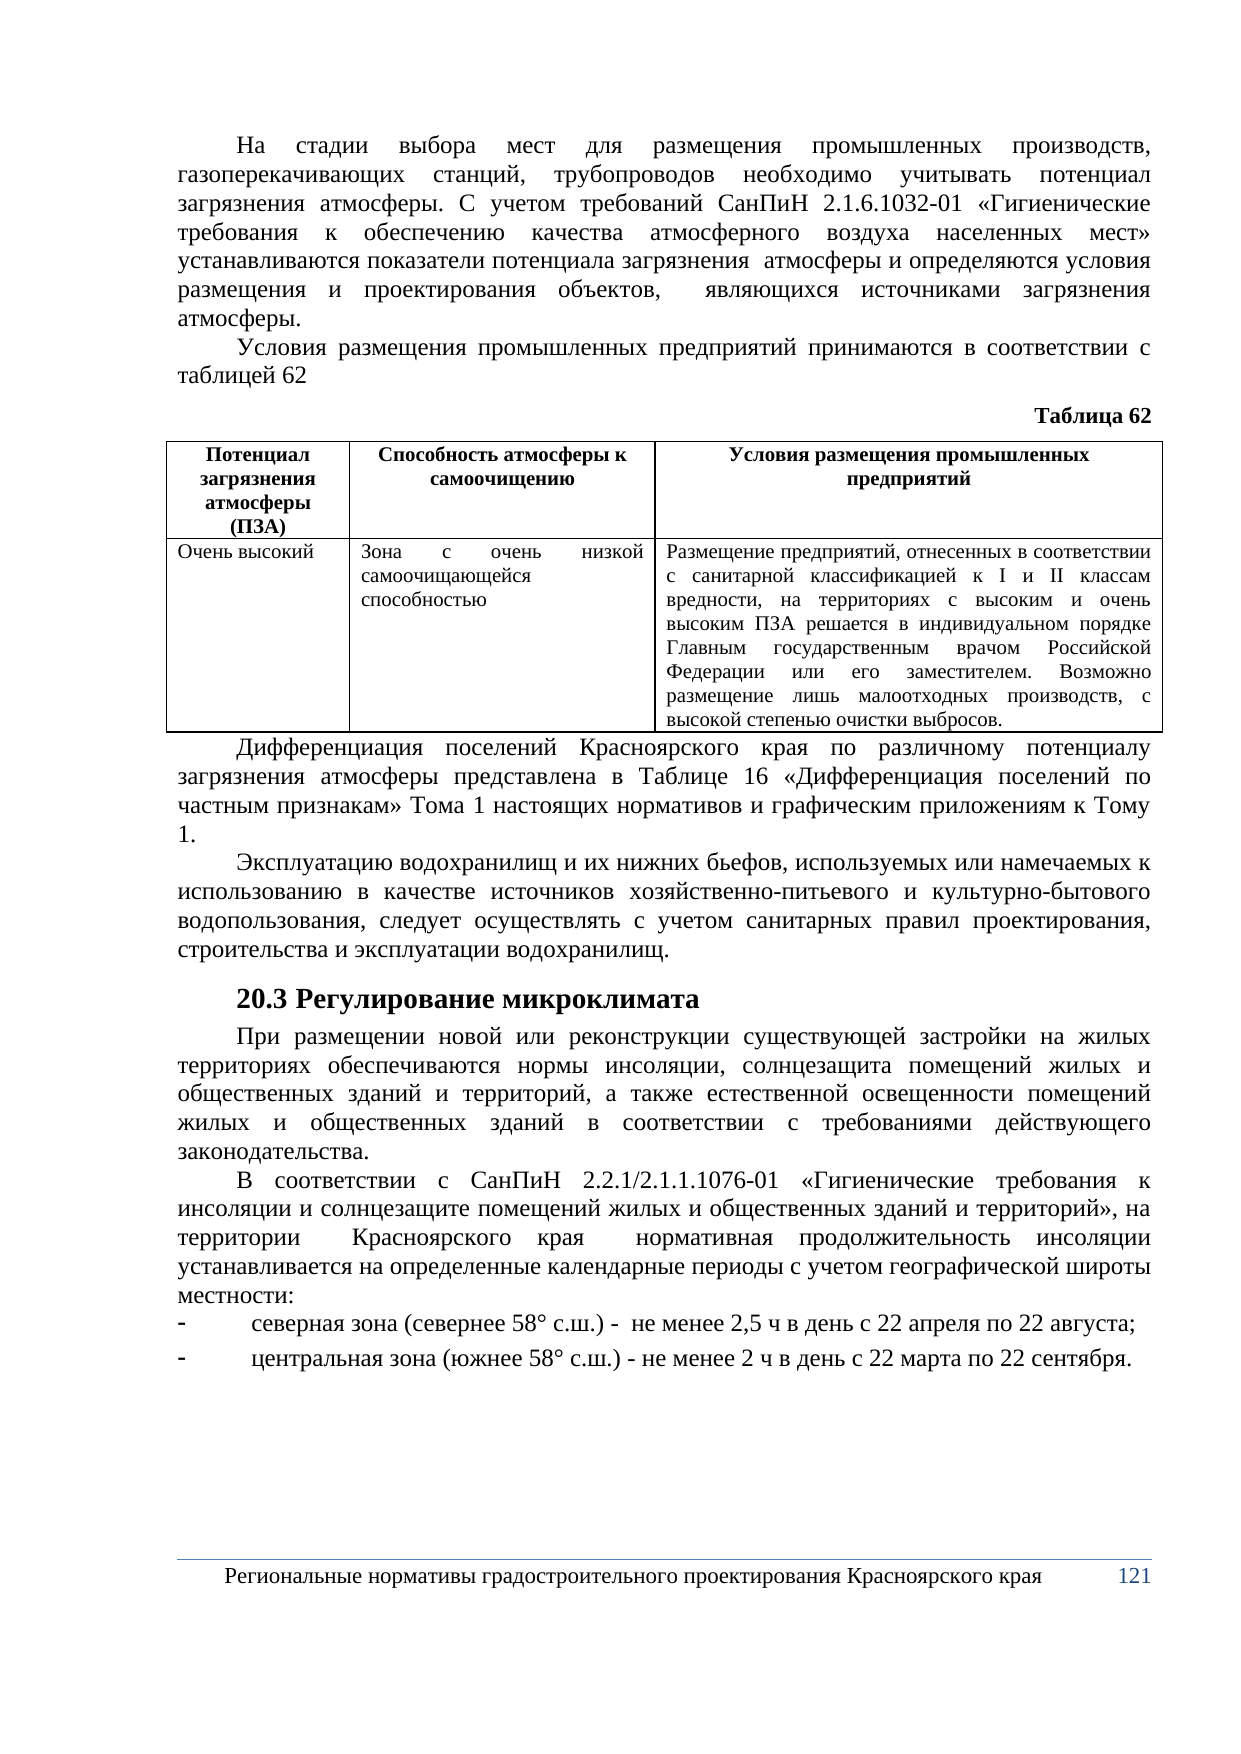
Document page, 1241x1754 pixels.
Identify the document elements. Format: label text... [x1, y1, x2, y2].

text Эксплуатацию водохранилищ и их нижних бьефов, используемых или намечаемых к использованию в качестве источников хозяйственно-питьевого и культурно-бытового водопользования, следует осуществлять с учетом санитарных правил проектирования, строительства и эксплуатации водохранилищ. [177, 847, 1152, 962]
text В соответствии с СанПиН 2.2.1/2.1.1.1076-01 «Гигиенические требования к инсоляции и солнцезащите помещений жилых и общественных зданий и территорий», на территории Красноярского края нормативная продолжительность инсоляции устанавливается на определенные календарные периоды с учетом географической широты местности: [177, 1165, 1152, 1308]
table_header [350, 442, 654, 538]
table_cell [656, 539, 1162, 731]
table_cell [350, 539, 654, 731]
list северная зона (севернее 58° с.ш.) - не менее 2,5 ч в день с 22 апреля по 22 августа; [177, 1308, 1152, 1337]
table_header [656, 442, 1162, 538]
text Таблица 62 [177, 402, 1152, 428]
text При размещении новой или реконструкции существующей застройки на жилых территориях обеспечиваются нормы инсоляции, солнцезащита помещений жилых и общественных зданий и территорий, а также естественной освещенности помещений жилых и общественных зданий в соответствии с требованиями действующего законодательства. [177, 1021, 1152, 1165]
list центральная зона (южнее 58° с.ш.) - не менее 2 ч в день с 22 марта по 22 сентября. [177, 1343, 1152, 1372]
text На стадии выбора мест для размещения промышленных производств, газоперекачивающих станций, трубопроводов необходимо учитывать потенциал загрязнения атмосферы. С учетом требований СанПиН 2.1.6.1032-01 «Гигиенические требования к обеспечению качества атмосферного воздуха населенных мест» устанавливаются показатели потенциала загрязнения атмосферы и определяются условия размещения и проектирования объектов, являющихся источниками загрязнения атмосферы. [177, 131, 1152, 332]
text Условия размещения промышленных предприятий принимаются в соответствии с таблицей 62 [177, 332, 1152, 389]
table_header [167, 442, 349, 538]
subtitle Регулирование микроклимата [177, 981, 1152, 1015]
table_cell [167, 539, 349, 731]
text Дифференциация поселений Красноярского края по различному потенциалу загрязнения атмосферы представлена в Таблице 16 «Дифференциация поселений по частным признакам» Тома 1 настоящих нормативов и графическим приложениям к Тому 1. [177, 733, 1152, 847]
